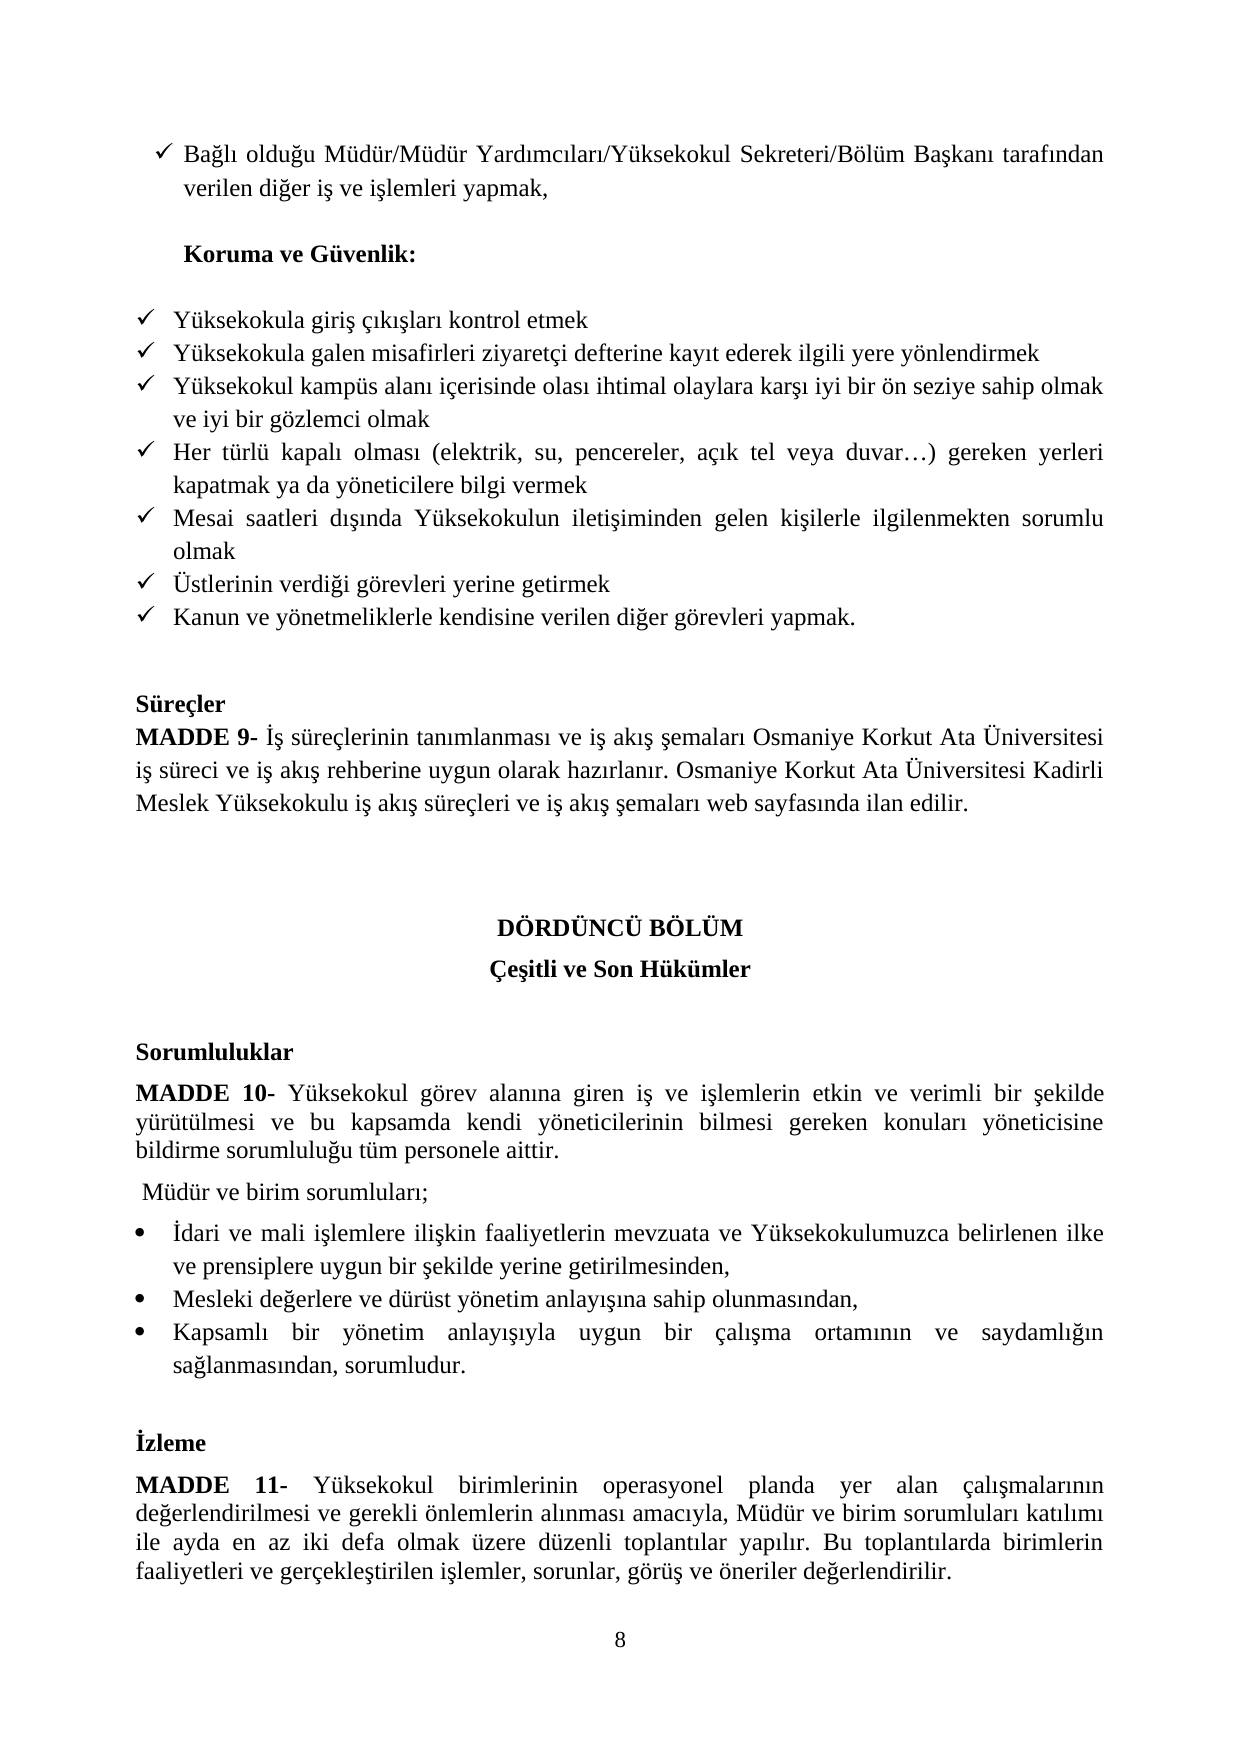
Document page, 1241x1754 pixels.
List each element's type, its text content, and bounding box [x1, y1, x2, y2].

list Yüksekokula giriş çıkışları kontrol etmek [135, 305, 1105, 333]
text MADDE 11- Yüksekokul birimlerinin operasyonel planda yer alan çalışmalarının değerlendirilmesi ve gerekli önlemlerin alınması amacıyla, Müdür ve birim sorumluları katılımı ile ayda en az iki defa olmak üzere düzenli toplantılar yapılır. Bu toplantılarda birimlerin faaliyetleri ve gerçekleştirilen işlemler, sorunlar, görüş ve öneriler değerlendirilir. [135, 1470, 1105, 1585]
list Yüksekokul kampüs alanı içerisinde olası ihtimal olaylara karşı iyi bir ön seziye sahip olmak ve iyi bir gözlemci olmak [135, 371, 1105, 432]
text MADDE 9- İş süreçlerinin tanımlanması ve iş akış şemaları Osmaniye Korkut Ata Üniversitesi iş süreci ve iş akış rehberine uygun olarak hazırlanır. Osmaniye Korkut Ata Üniversitesi Kadirli Meslek Yüksekokulu iş akış süreçleri ve iş akış şemaları web sayfasında ilan edilir. [135, 722, 1105, 817]
text Süreçler [135, 689, 1105, 717]
text Müdür ve birim sorumluları; [135, 1177, 1105, 1205]
text DÖRDÜNCÜ BÖLÜM [135, 913, 1105, 942]
list Kanun ve yönetmeliklerle kendisine verilen diğer görevleri yapmak. [135, 602, 1105, 631]
list Yüksekokula galen misafirleri ziyaretçi defterine kayıt ederek ilgili yere yönlendirmek [135, 338, 1105, 366]
list Koruma ve Güvenlik: [183, 239, 1105, 267]
list İdari ve mali işlemlere ilişkin faaliyetlerin mevzuata ve Yüksekokulumuzca belirlenen ilke ve prensiplere uygun bir şekilde yerine getirilmesinden, [135, 1218, 1105, 1279]
text İzleme [135, 1428, 1105, 1457]
list Mesai saatleri dışında Yüksekokulun iletişiminden gelen kişilerle ilgilenmekten sorumlu olmak [135, 503, 1105, 564]
list Bağlı olduğu Müdür/Müdür Yardımcıları/Yüksekokul Sekreteri/Bölüm Başkanı tarafından verilen diğer iş ve işlemleri yapmak, [154, 139, 1105, 201]
text Çeşitli ve Son Hükümler [135, 954, 1105, 983]
list Her türlü kapalı olması (elektrik, su, pencereler, açık tel veya duvar…) gereken yerleri kapatmak ya da yöneticilere bilgi vermek [135, 437, 1105, 498]
list Üstlerinin verdiği görevleri yerine getirmek [135, 569, 1105, 598]
text MADDE 10- Yüksekokul görev alanına giren iş ve işlemlerin etkin ve verimli bir şekilde yürütülmesi ve bu kapsamda kendi yöneticilerinin bilmesi gereken konuları yöneticisine bildirme sorumluluğu tüm personele aittir. [135, 1078, 1105, 1164]
list Mesleki değerlere ve dürüst yönetim anlayışına sahip olunmasından, [135, 1284, 1105, 1313]
list Kapsamlı bir yönetim anlayışıyla uygun bir çalışma ortamının ve saydamlığın sağlanmasından, sorumludur. [135, 1317, 1105, 1379]
text Sorumluluklar [135, 1037, 1105, 1065]
